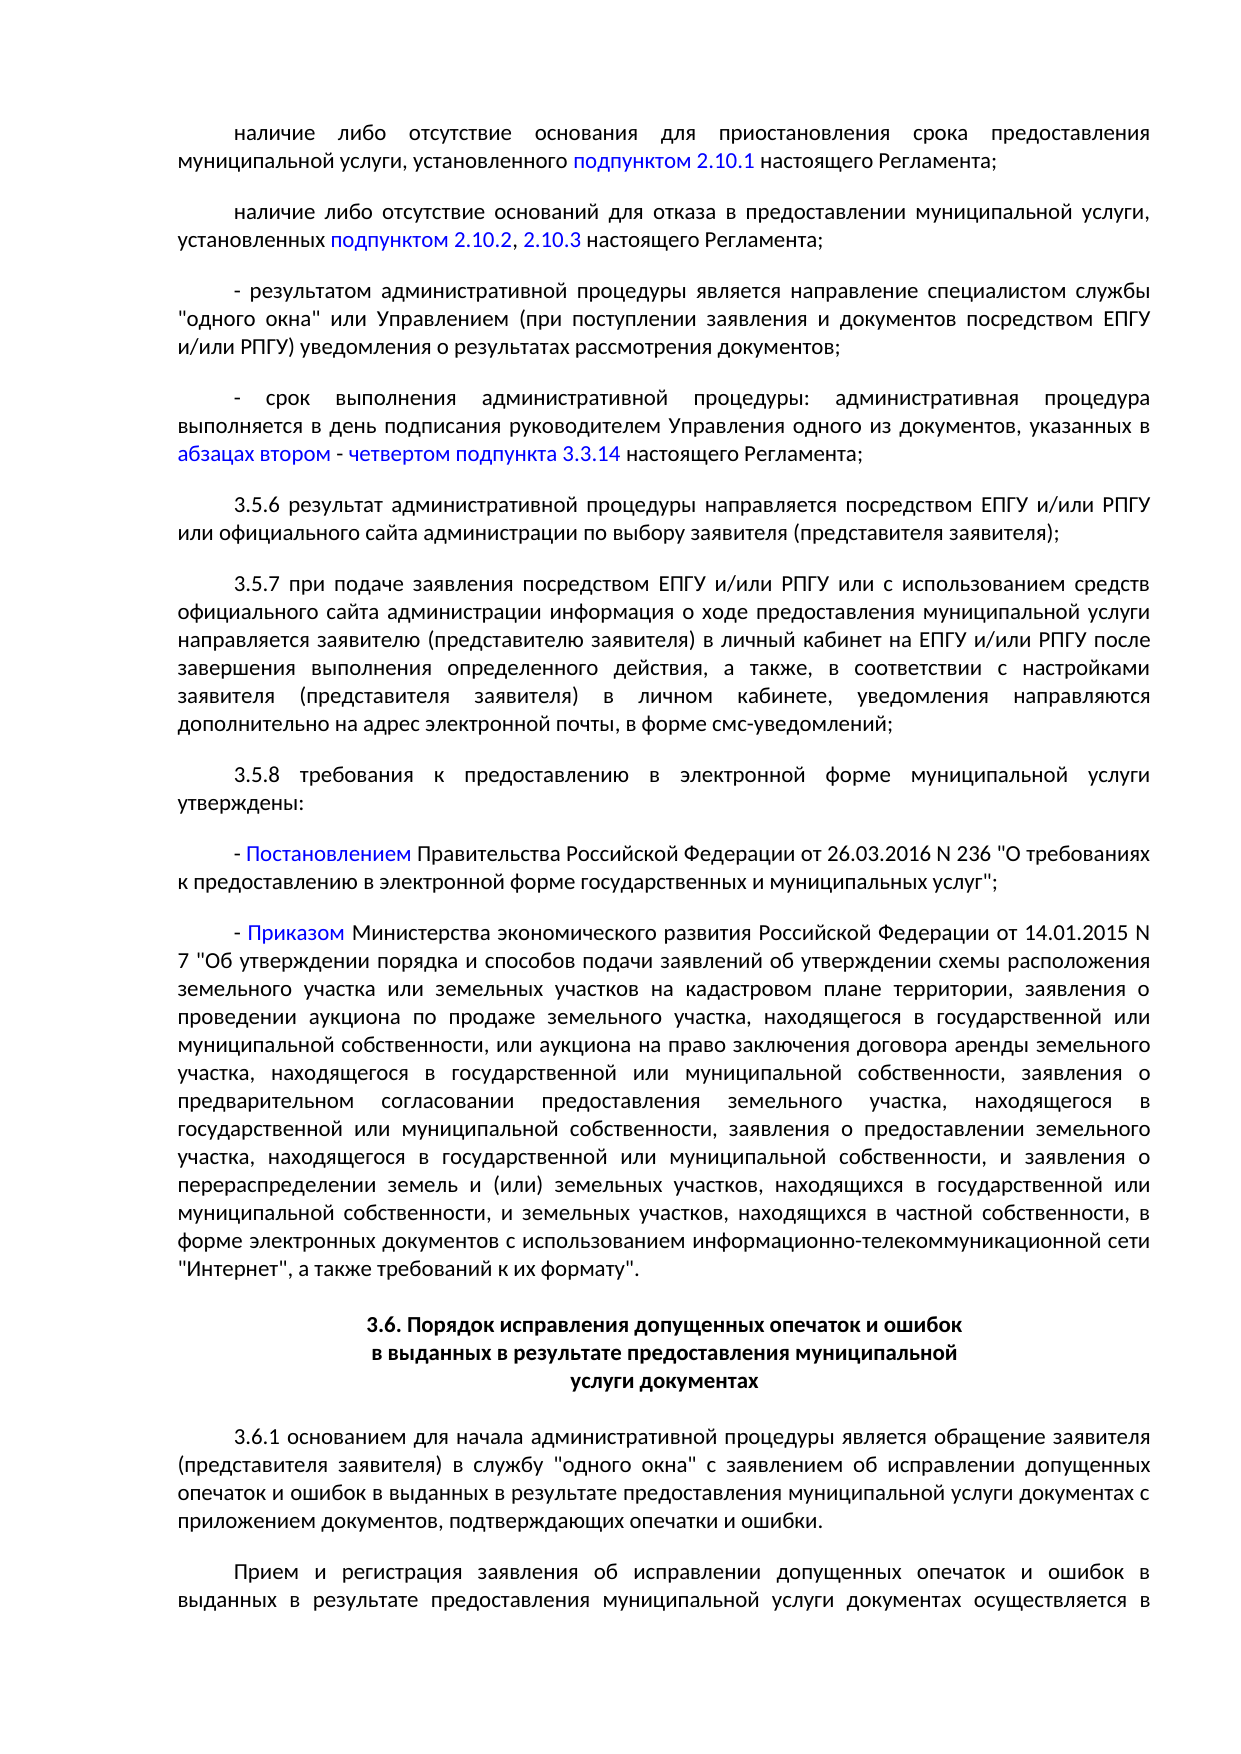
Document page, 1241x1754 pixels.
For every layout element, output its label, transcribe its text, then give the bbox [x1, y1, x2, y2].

text 3.5.6 результат административной процедуры направляется посредством ЕПГУ и/или РПГУ или официального сайта администрации по выбору заявителя (представителя заявителя); [177, 490, 1152, 546]
text наличие либо отсутствие оснований для отказа в предоставлении муниципальной услуги, установленных подпунктом 2.10.2, 2.10.3 настоящего Регламента; [177, 197, 1152, 253]
text - Приказом Министерства экономического развития Российской Федерации от 14.01.2015 N 7 "Об утверждении порядка и способов подачи заявлений об утверждении схемы расположения земельного участка или земельных участков на кадастровом плане территории, заявления о проведении аукциона по продаже земельного участка, находящегося в государственной или муниципальной собственности, или аукциона на право заключения договора аренды земельного участка, находящегося в государственной или муниципальной собственности, заявления о предварительном согласовании предоставления земельного участка, находящегося в государственной или муниципальной собственности, заявления о предоставлении земельного участка, находящегося в государственной или муниципальной собственности, и заявления о перераспределении земель и (или) земельных участков, находящихся в государственной или муниципальной собственности, и земельных участков, находящихся в частной собственности, в форме электронных документов с использованием информационно-телекоммуникационной сети "Интернет", а также требований к их формату". [177, 918, 1152, 1282]
text 3.5.7 при подаче заявления посредством ЕПГУ и/или РПГУ или с использованием средств официального сайта администрации информация о ходе предоставления муниципальной услуги направляется заявителю (представителю заявителя) в личный кабинет на ЕПГУ и/или РПГУ после завершения выполнения определенного действия, а также, в соответствии с настройками заявителя (представителя заявителя) в личном кабинете, уведомления направляются дополнительно на адрес электронной почты, в форме смс-уведомлений; [177, 569, 1152, 737]
text - срок выполнения административной процедуры: административная процедура выполняется в день подписания руководителем Управления одного из документов, указанных в абзацах втором - четвертом подпункта 3.3.14 настоящего Регламента; [177, 383, 1152, 467]
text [177, 1557, 1152, 1613]
title 3.6. Порядок исправления допущенных опечаток и ошибок [177, 1310, 1152, 1338]
text наличие либо отсутствие основания для приостановления срока предоставления муниципальной услуги, установленного подпунктом 2.10.1 настоящего Регламента; [177, 118, 1152, 174]
text - результатом административной процедуры является направление специалистом службы "одного окна" или Управлением (при поступлении заявления и документов посредством ЕПГУ и/или РПГУ) уведомления о результатах рассмотрения документов; [177, 276, 1152, 360]
text 3.5.8 требования к предоставлению в электронной форме муниципальной услуги утверждены: [177, 760, 1152, 816]
text - Постановлением Правительства Российской Федерации от 26.03.2016 N 236 "О требованиях к предоставлению в электронной форме государственных и муниципальных услуг"; [177, 839, 1152, 895]
text 3.6.1 основанием для начала административной процедуры является обращение заявителя (представителя заявителя) в службу "одного окна" с заявлением об исправлении допущенных опечаток и ошибок в выданных в результате предоставления муниципальной услуги документах с приложением документов, подтверждающих опечатки и ошибки. [177, 1422, 1152, 1534]
title в выданных в результате предоставления муниципальной [177, 1338, 1152, 1366]
title услуги документах [177, 1366, 1152, 1394]
